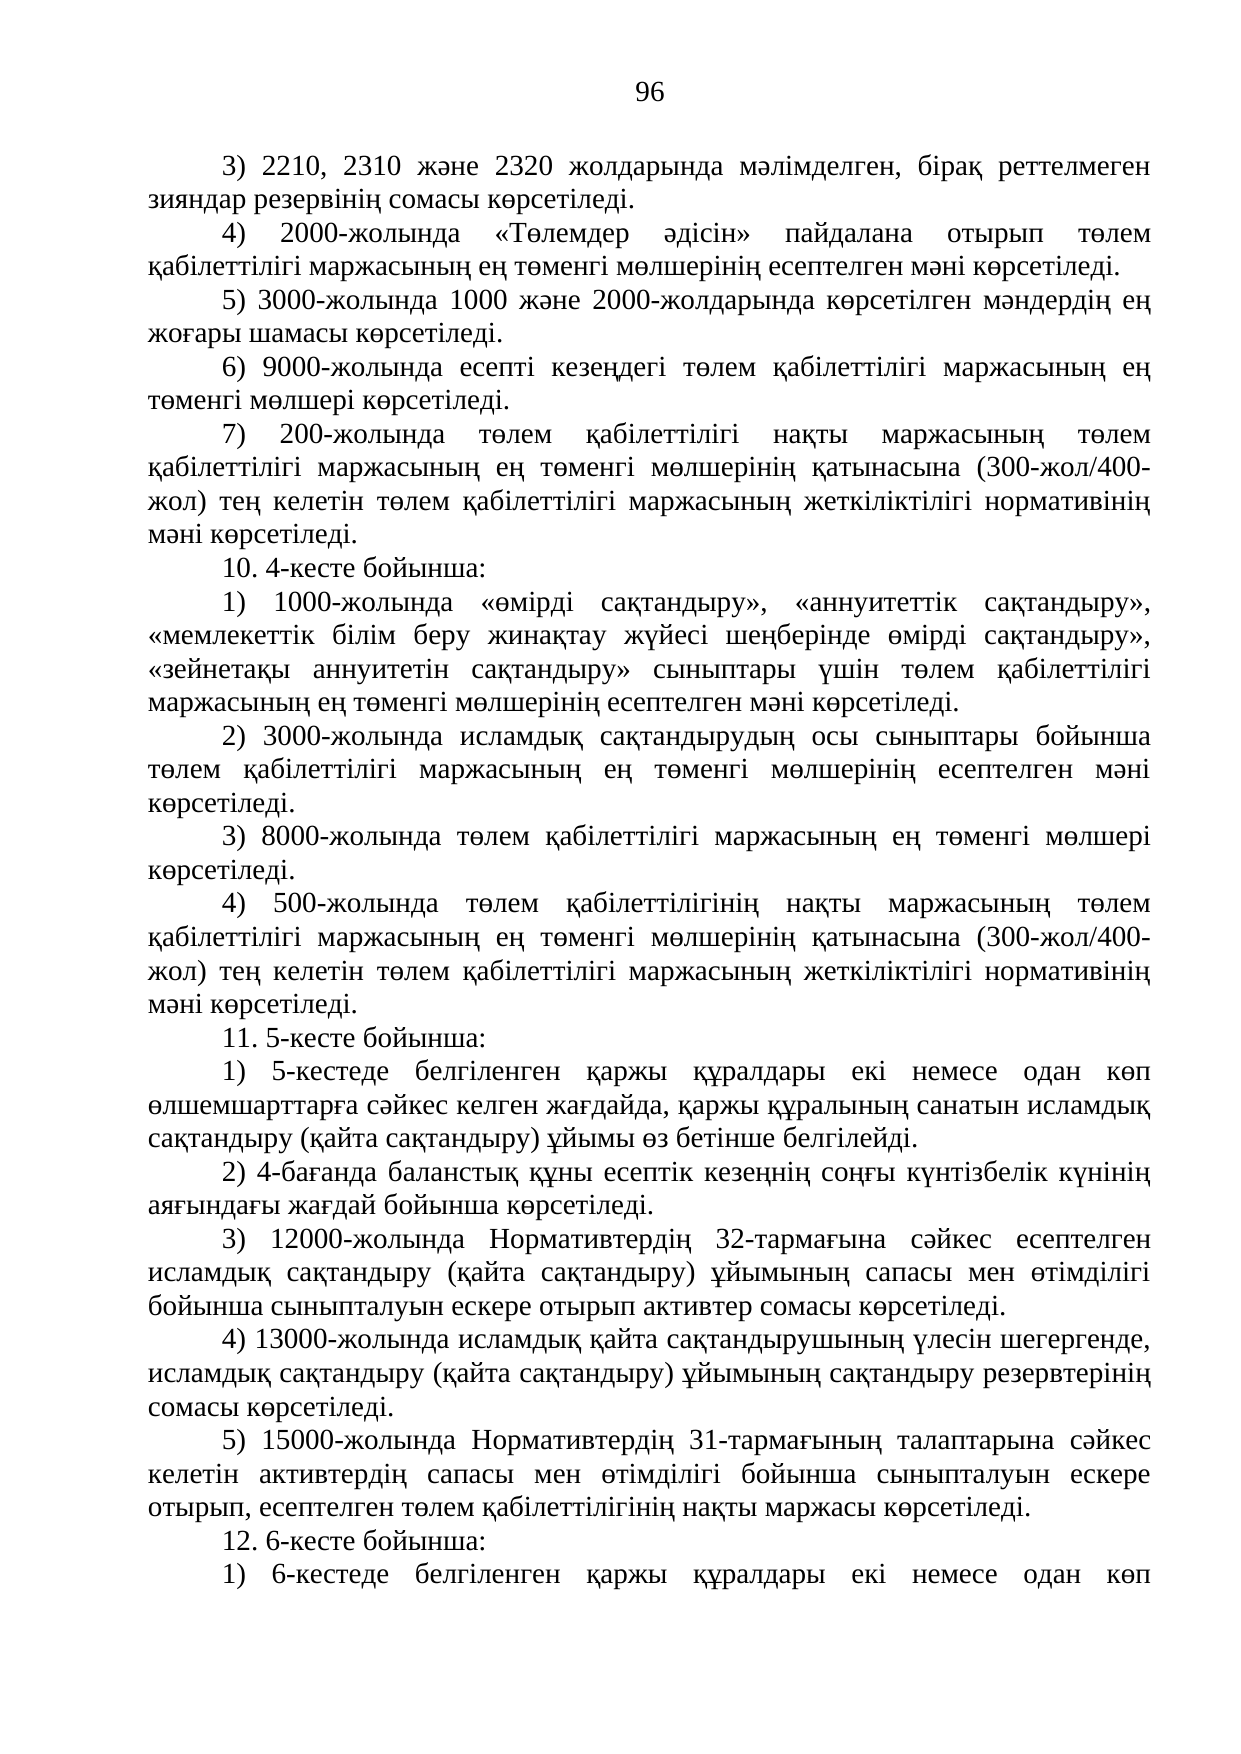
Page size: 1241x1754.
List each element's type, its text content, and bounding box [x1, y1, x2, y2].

text 3) 2210, 2310 және 2320 жолдарында мәлімделген, бірақ реттелмеген зияндар резервінің сомасы көрсетіледі. [148, 148, 1152, 215]
text 4) 500-жолында төлем қабілеттілігінің нақты маржасының төлем қабілеттілігі маржасының ең төменгі мөлшерінің қатынасына (300-жол/400-жол) тең келетін төлем қабілеттілігі маржасының жеткіліктілігі нормативінің мәні көрсетіледі. [148, 886, 1152, 1020]
text 7) 200-жолында төлем қабілеттілігі нақты маржасының төлем қабілеттілігі маржасының ең төменгі мөлшерінің қатынасына (300-жол/400-жол) тең келетін төлем қабілеттілігі маржасының жеткіліктілігі нормативінің мәні көрсетіледі. [148, 416, 1152, 550]
text 1) 5-кестеде белгіленген қаржы құралдары екі немесе одан көп өлшемшарттарға сәйкес келген жағдайда, қаржы құралының санатын исламдық сақтандыру (қайта сақтандыру) ұйымы өз бетінше белгілейді. [148, 1053, 1152, 1154]
text 4) 2000-жолында «Төлемдер әдісін» пайдалана отырып төлем қабілеттілігі маржасының ең төменгі мөлшерінің есептелген мәні көрсетіледі. [148, 215, 1152, 282]
text 4) 13000-жолында исламдық қайта сақтандырушының үлесін шегергенде, исламдық сақтандыру (қайта сақтандыру) ұйымының сақтандыру резервтерінің сомасы көрсетіледі. [148, 1322, 1152, 1422]
text 6) 9000-жолында есепті кезеңдегі төлем қабілеттілігі маржасының ең төменгі мөлшері көрсетіледі. [148, 349, 1152, 416]
text 3) 8000-жолында төлем қабілеттілігі маржасының ең төменгі мөлшері көрсетіледі. [148, 818, 1152, 886]
text 2) 3000-жолында исламдық сақтандырудың осы сыныптары бойынша төлем қабілеттілігі маржасының ең төменгі мөлшерінің есептелген мәні көрсетіледі. [148, 718, 1152, 818]
text 2) 4-бағанда баланстық құны есептік кезеңнің соңғы күнтізбелік күнінің аяғындағы жағдай бойынша көрсетіледі. [148, 1154, 1152, 1221]
text 1) 1000-жолында «өмірді сақтандыру», «аннуитеттік сақтандыру», «мемлекеттік білім беру жинақтау жүйесі шеңберінде өмірді сақтандыру», «зейнетақы аннуитетін сақтандыру» сыныптары үшін төлем қабілеттілігі маржасының ең төменгі мөлшерінің есептелген мәні көрсетіледі. [148, 584, 1152, 718]
text 10. 4-кесте бойынша: [148, 550, 1152, 584]
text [148, 1556, 1152, 1590]
text 5) 3000-жолында 1000 және 2000-жолдарында көрсетілген мәндердің ең жоғары шамасы көрсетіледі. [148, 282, 1152, 349]
text 12. 6-кесте бойынша: [148, 1523, 1152, 1556]
text 5) 15000-жолында Нормативтердің 31-тармағының талаптарына сәйкес келетін активтердің сапасы мен өтімділігі бойынша сыныпталуын ескере отырып, есептелген төлем қабілеттілігінің нақты маржасы көрсетіледі. [148, 1422, 1152, 1523]
text 3) 12000-жолында Нормативтердің 32-тармағына сәйкес есептелген исламдық сақтандыру (қайта сақтандыру) ұйымының сапасы мен өтімділігі бойынша сыныпталуын ескере отырып активтер сомасы көрсетіледі. [148, 1221, 1152, 1322]
text 11. 5-кесте бойынша: [148, 1020, 1152, 1053]
